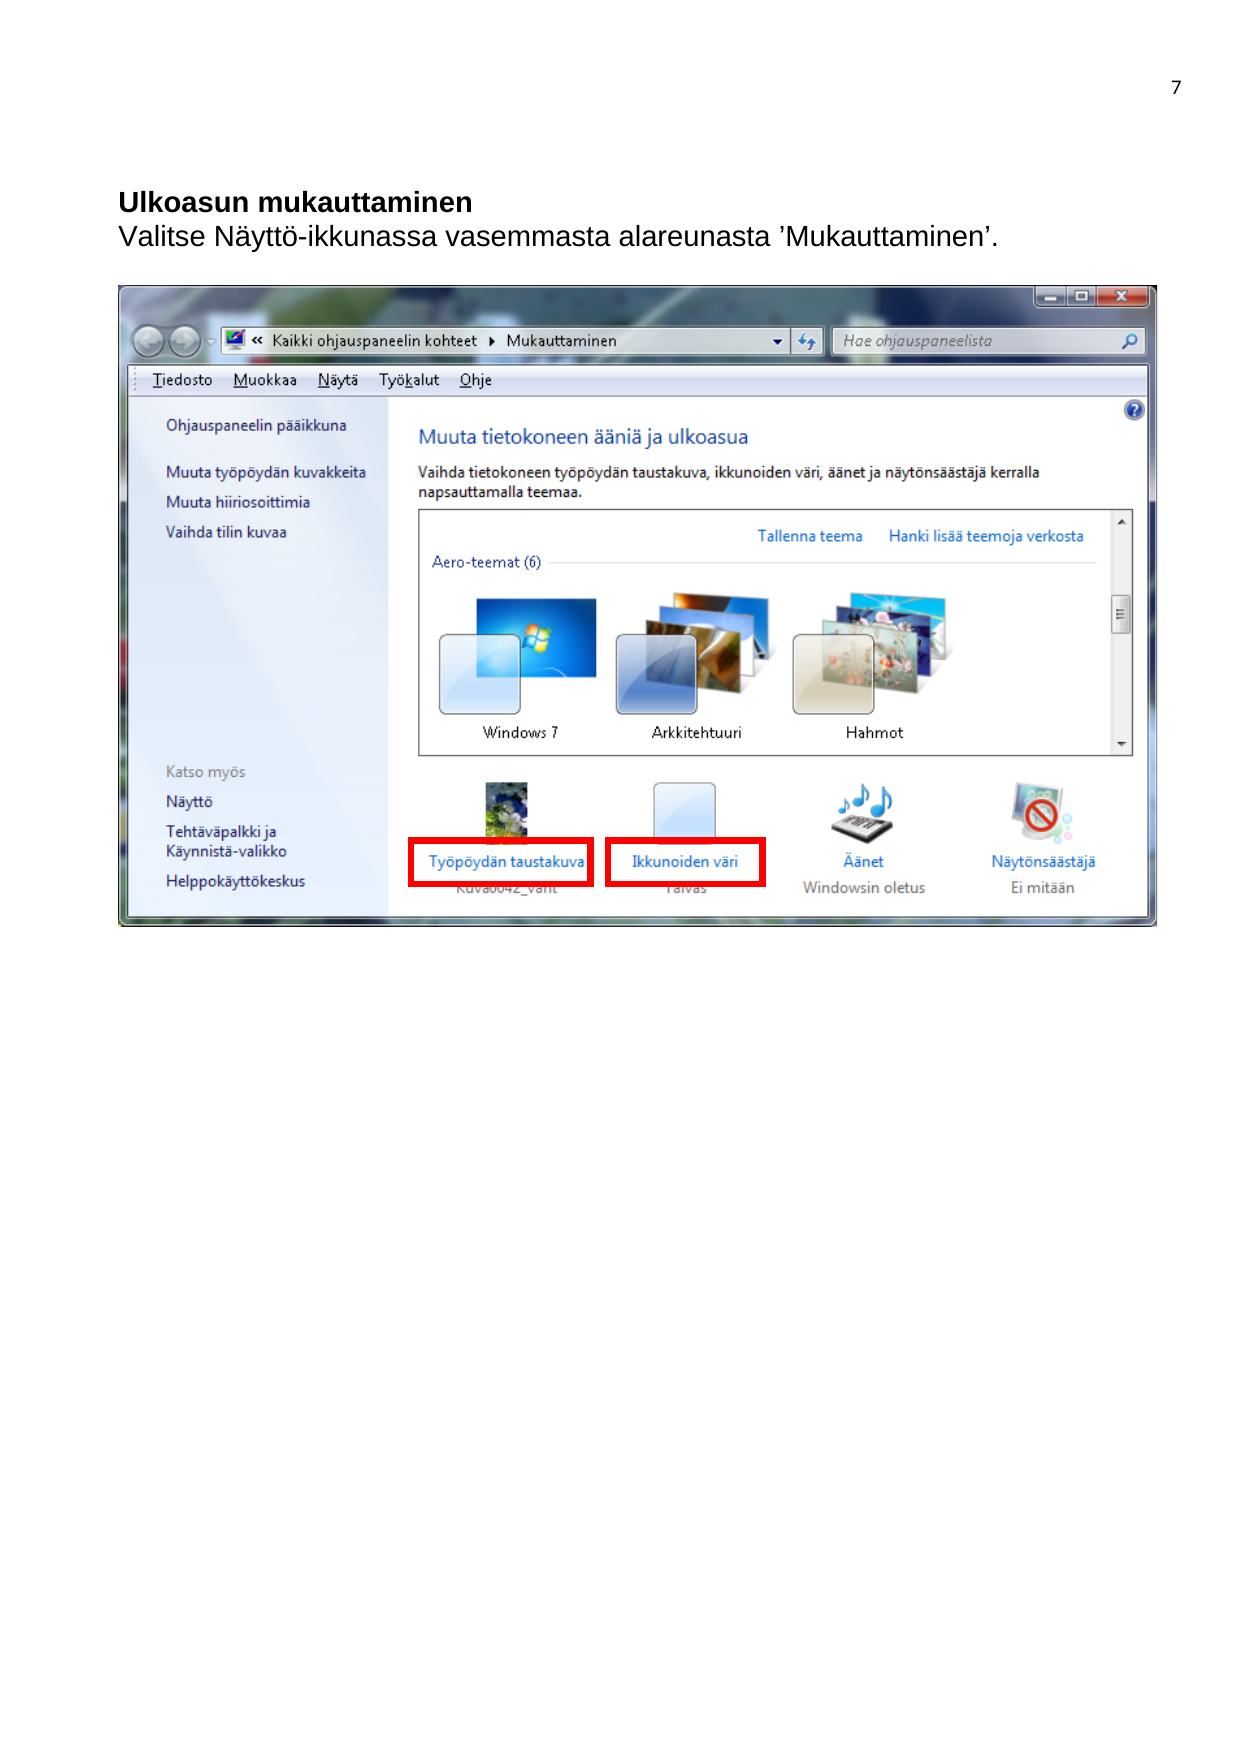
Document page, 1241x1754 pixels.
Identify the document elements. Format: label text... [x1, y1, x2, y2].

text Valitse Näyttö-ikkunassa vasemmasta alareunasta ’Mukauttaminen’. [118, 219, 1181, 252]
text Ulkoasun mukauttaminen [118, 185, 1181, 219]
picture [118, 285, 1158, 927]
